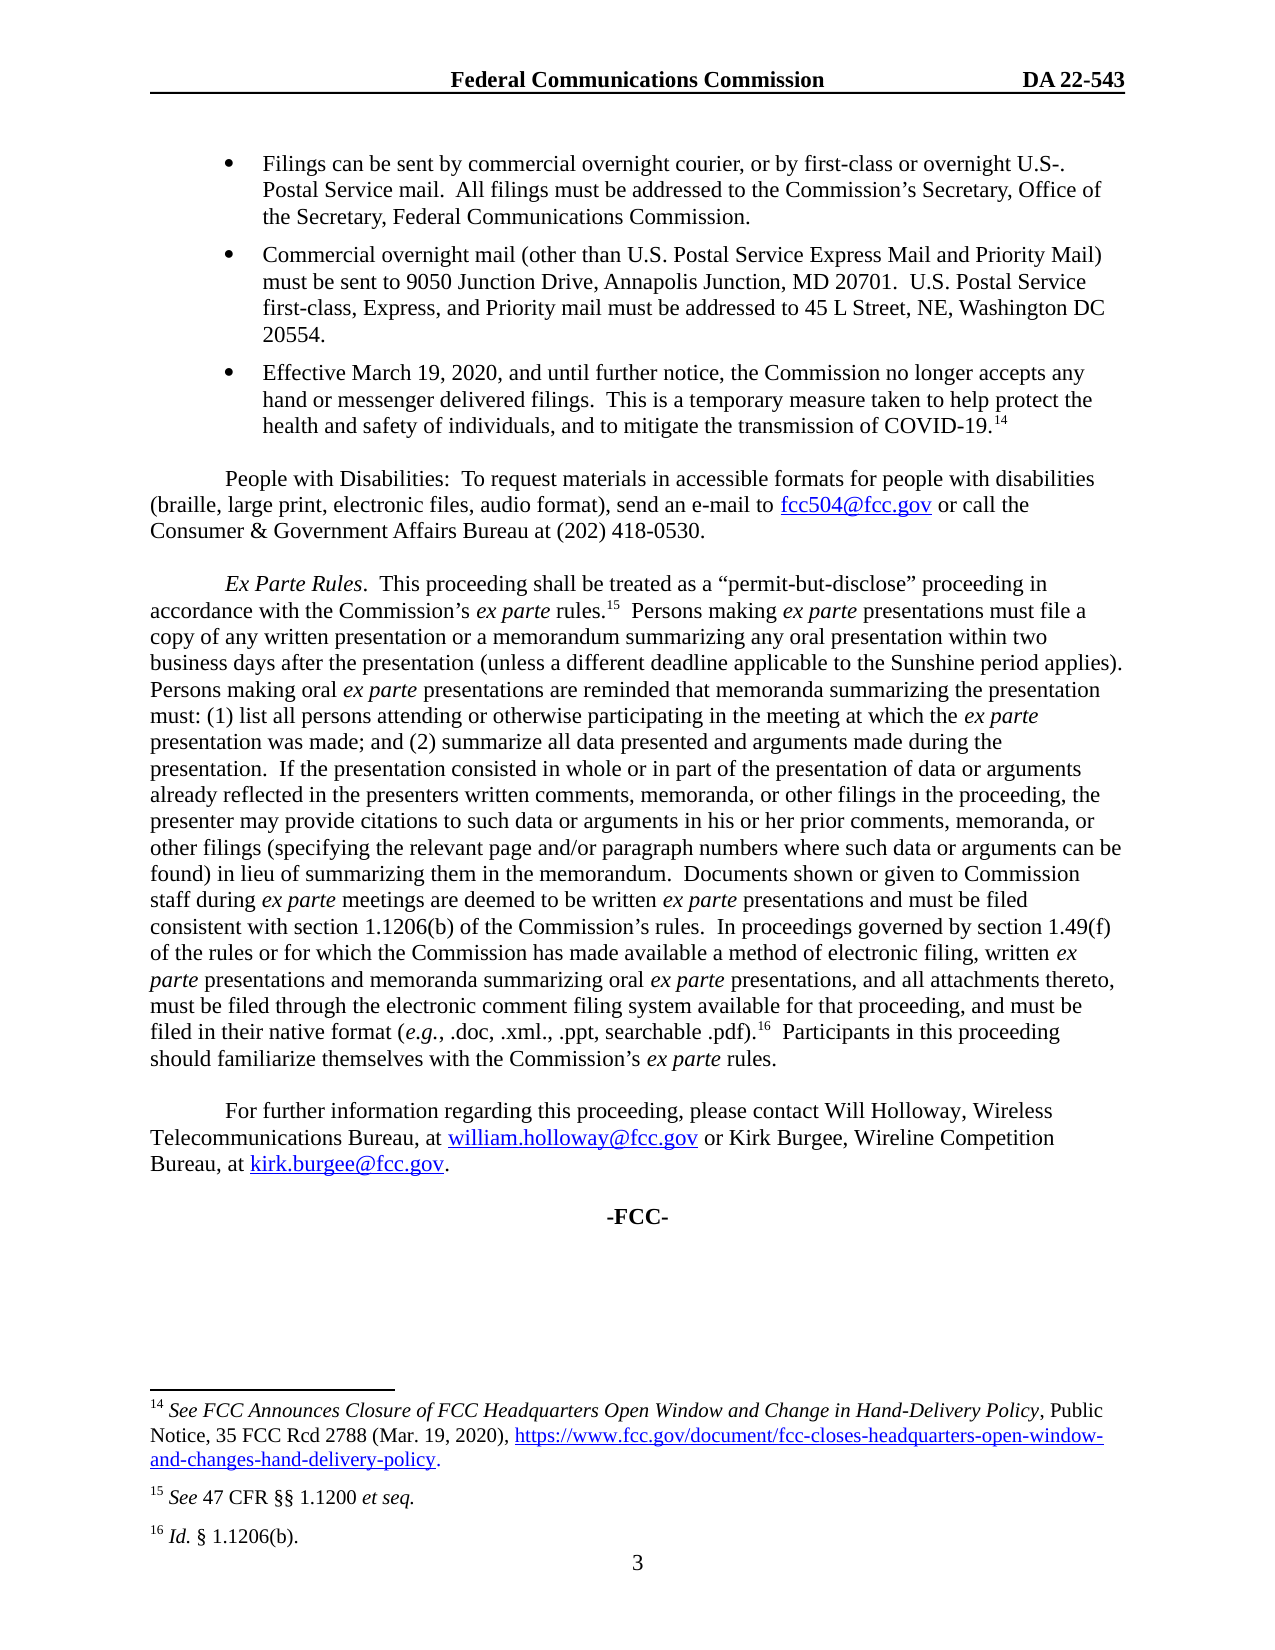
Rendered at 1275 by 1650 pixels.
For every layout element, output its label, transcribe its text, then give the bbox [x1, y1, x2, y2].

list Filings can be sent by commercial overnight courier, or by first-class or overnight U.S-. Postal Service mail. All filings must be addressed to the Commission’s Secretary, Office of the Secretary, Federal Communications Commission. [225, 150, 1125, 229]
text For further information regarding this proceeding, please contact Will Holloway, Wireless Telecommunications Bureau, at william.holloway@fcc.gov or Kirk Burgee, Wireline Competition Bureau, at kirk.burgee@fcc.gov. [150, 1097, 1125, 1176]
list Effective March 19, 2020, and until further notice, the Commission no longer accepts any hand or messenger delivered filings. This is a temporary measure taken to help protect the health and safety of individuals, and to mitigate the transmission of COVID-19. [225, 359, 1125, 438]
text Ex Parte Rules. This proceeding shall be treated as a “permit-but-disclose” proceeding in accordance with the Commission’s ex parte rules. Persons making ex parte presentations must file a copy of any written presentation or a memorandum summarizing any oral presentation within two business days after the presentation (unless a different deadline applicable to the Sunshine period applies). Persons making oral ex parte presentations are reminded that memoranda summarizing the presentation must: (1) list all persons attending or otherwise participating in the meeting at which the ex parte presentation was made; and (2) summarize all data presented and arguments made during the presentation. If the presentation consisted in whole or in part of the presentation of data or arguments already reflected in the presenters written comments, memoranda, or other filings in the proceeding, the presenter may provide citations to such data or arguments in his or her prior comments, memoranda, or other filings (specifying the relevant page and/or paragraph numbers where such data or arguments can be found) in lieu of summarizing them in the memorandum. Documents shown or given to Commission staff during ex parte meetings are deemed to be written ex parte presentations and must be filed consistent with section 1.1206(b) of the Commission’s rules. In proceedings governed by section 1.49(f) of the rules or for which the Commission has made available a method of electronic filing, written ex parte presentations and memoranda summarizing oral ex parte presentations, and all attachments thereto, must be filed through the electronic comment filing system available for that proceeding, and must be filed in their native format (e.g., .doc, .xml., .ppt, searchable .pdf). Participants in this proceeding should familiarize themselves with the Commission’s ex parte rules. [150, 570, 1125, 1071]
list Commercial overnight mail (other than U.S. Postal Service Express Mail and Priority Mail) must be sent to 9050 Junction Drive, Annapolis Junction, MD 20701. U.S. Postal Service first-class, Express, and Priority mail must be addressed to 45 L Street, NE, Washington DC 20554. [225, 242, 1125, 347]
text -FCC- [150, 1203, 1125, 1229]
list People with Disabilities: To request materials in accessible formats for people with disabilities (braille, large print, electronic files, audio format), send an e-mail to fcc504@fcc.gov or call the Consumer & Government Affairs Bureau at (202) 418-0530. [150, 465, 1125, 544]
